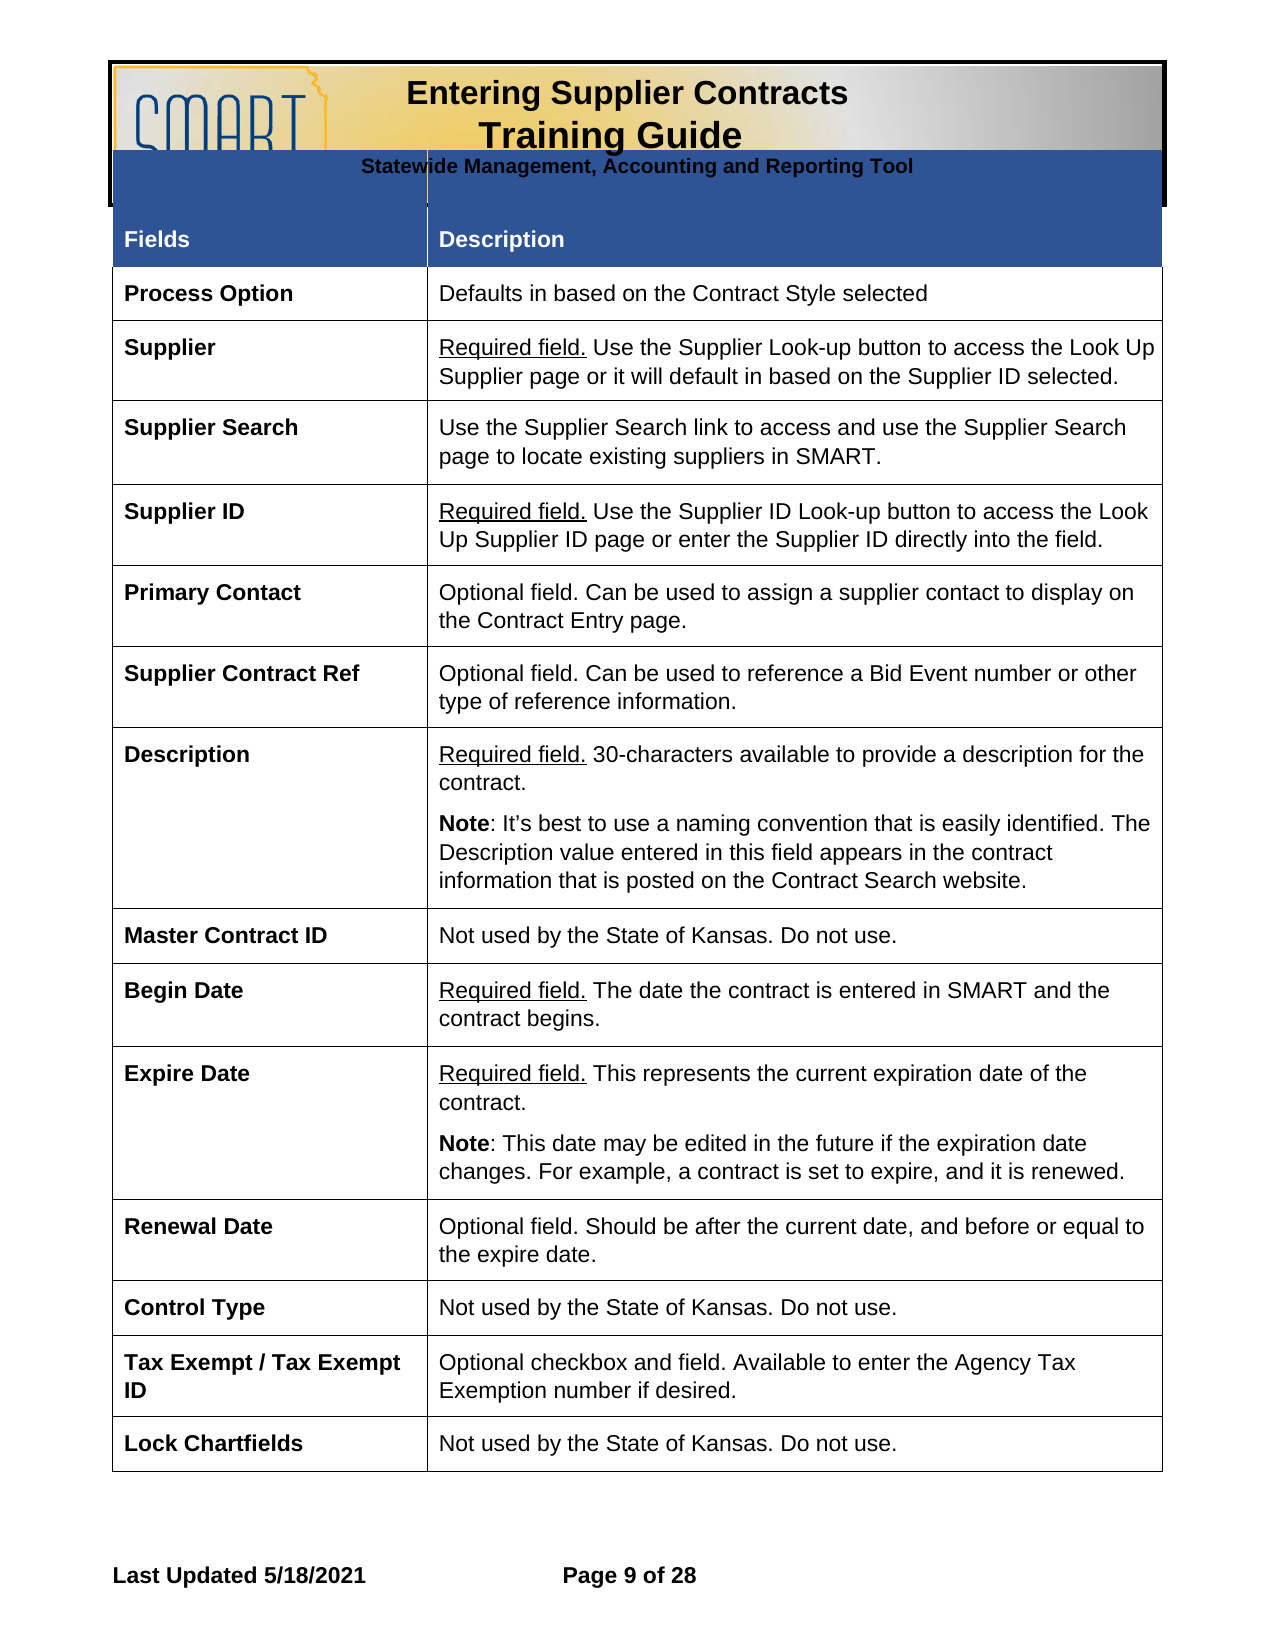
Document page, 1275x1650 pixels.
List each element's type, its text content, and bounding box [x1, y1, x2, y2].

table_cell Master Contract ID [113, 909, 427, 963]
table_cell Begin Date [113, 964, 427, 1046]
table_cell Description [113, 728, 427, 908]
table_cell Required field. Use the Supplier Look-up button to access the Look Up Supplier page or it will default in based on the Supplier ID selected. [428, 321, 1162, 400]
table_cell Lock Chartfields [113, 1417, 427, 1471]
table_cell Required field. The date the contract is entered in SMART and the contract begins. [428, 964, 1162, 1046]
table_cell Primary Contact [113, 566, 427, 646]
table_cell Expire Date [113, 1047, 427, 1199]
table_cell Supplier ID [113, 485, 427, 565]
table_cell Defaults in based on the Contract Style selected [428, 267, 1162, 320]
table_cell Optional field. Can be used to reference a Bid Event number or other type of reference information. [428, 647, 1162, 727]
table_cell Not used by the State of Kansas. Do not use. [428, 1417, 1162, 1471]
table_cell Control Type [113, 1281, 427, 1335]
picture [103, 60, 1162, 211]
table_cell Use the Supplier Search link to access and use the Supplier Search page to locate existing suppliers in SMART. [428, 401, 1162, 484]
table_cell Required field. Use the Supplier ID Look-up button to access the Look Up Supplier ID page or enter the Supplier ID directly into the field. [428, 485, 1162, 565]
table_cell Required field. This represents the current expiration date of the contract. Note: This date may be edited in the future if the expiration date changes. For example, a contract is set to expire, and it is renewed. [428, 1047, 1162, 1199]
table_header Description [428, 150, 1162, 267]
table_cell Process Option [113, 267, 427, 320]
table_cell Renewal Date [113, 1200, 427, 1280]
table_cell Supplier Contract Ref [113, 647, 427, 727]
table_cell Not used by the State of Kansas. Do not use. [428, 909, 1162, 963]
picture [610, 131, 618, 144]
table_cell Required field. 30-characters available to provide a description for the contract. Note: It’s best to use a naming convention that is easily identified. The Description value entered in this field appears in the contract information that is posted on the Contract Search website. [428, 728, 1162, 908]
table_cell Optional checkbox and field. Available to enter the Agency Tax Exemption number if desired. [428, 1336, 1162, 1416]
table_cell Supplier [113, 321, 427, 400]
table_cell Tax Exempt / Tax Exempt ID [113, 1336, 427, 1416]
table_cell Supplier Search [113, 401, 427, 484]
table_cell Not used by the State of Kansas. Do not use. [428, 1281, 1162, 1335]
table_cell Optional field. Should be after the current date, and before or equal to the expire date. [428, 1200, 1162, 1280]
table_cell Optional field. Can be used to assign a supplier contact to display on the Contract Entry page. [428, 566, 1162, 646]
table_header Fields [113, 150, 427, 267]
